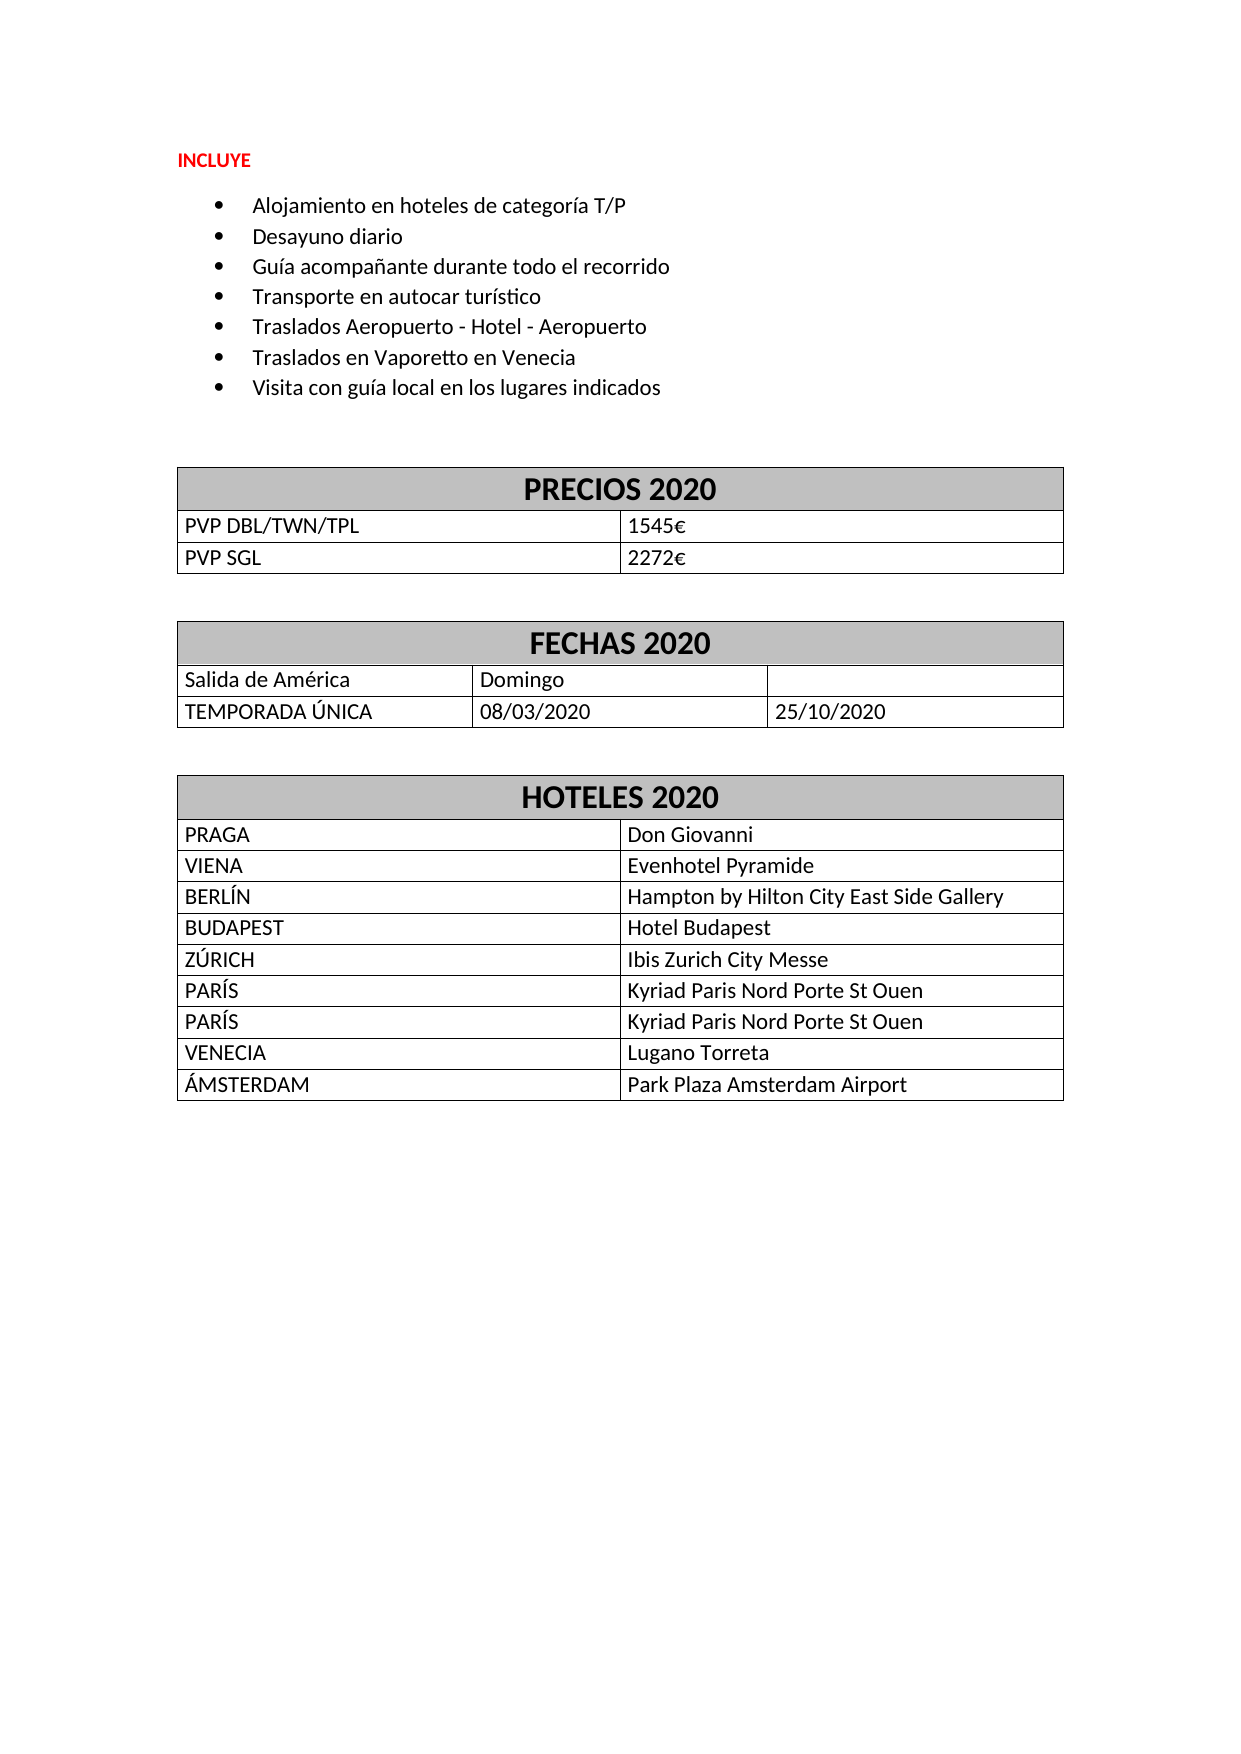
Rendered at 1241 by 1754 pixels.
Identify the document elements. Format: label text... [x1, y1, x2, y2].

table_cell ÁMSTERDAM [178, 1070, 620, 1100]
table_cell Kyriad Paris Nord Porte St Ouen [621, 976, 1063, 1006]
table_header FECHAS 2020 [178, 622, 1063, 664]
table_cell 25/10/2020 [768, 697, 1063, 727]
table_cell VENECIA [178, 1039, 620, 1069]
table_cell Kyriad Paris Nord Porte St Ouen [621, 1007, 1063, 1037]
table_cell PRAGA [178, 820, 620, 850]
table_cell 2272€ [621, 543, 1063, 573]
table_cell [768, 666, 1063, 696]
list Traslados Aeropuerto - Hotel - Aeropuerto [215, 312, 1063, 341]
table_cell Don Giovanni [621, 820, 1063, 850]
table_cell Salida de América [178, 666, 472, 696]
table_cell VIENA [178, 851, 620, 881]
list Desayuno diario [215, 222, 1063, 250]
table_cell Ibis Zurich City Messe [621, 945, 1063, 975]
table_cell Hotel Budapest [621, 914, 1063, 944]
table_cell BERLÍN [178, 882, 620, 912]
table_cell Evenhotel Pyramide [621, 851, 1063, 881]
list Transporte en autocar turístico [215, 282, 1063, 310]
text INCLUYE [177, 148, 1063, 173]
table_cell Domingo [473, 666, 767, 696]
table_cell PARÍS [178, 976, 620, 1006]
table_cell Hampton by Hilton City East Side Gallery [621, 882, 1063, 912]
table_cell 1545€ [621, 511, 1063, 542]
table_cell 08/03/2020 [473, 697, 767, 727]
list Alojamiento en hoteles de categoría T/P [215, 192, 1063, 220]
table_cell PARÍS [178, 1007, 620, 1037]
table_cell Park Plaza Amsterdam Airport [621, 1070, 1063, 1100]
table_cell TEMPORADA ÚNICA [178, 697, 472, 727]
list Traslados en Vaporetto en Venecia [215, 343, 1063, 371]
table_header HOTELES 2020 [178, 776, 1063, 819]
table_cell PVP SGL [178, 543, 620, 573]
table_header PRECIOS 2020 [178, 468, 1063, 510]
table_cell PVP DBL/TWN/TPL [178, 511, 620, 542]
table_cell BUDAPEST [178, 914, 620, 944]
list Guía acompañante durante todo el recorrido [215, 252, 1063, 280]
table_cell ZÚRICH [178, 945, 620, 975]
table_cell Lugano Torreta [621, 1039, 1063, 1069]
list Visita con guía local en los lugares indicados [215, 373, 1063, 401]
